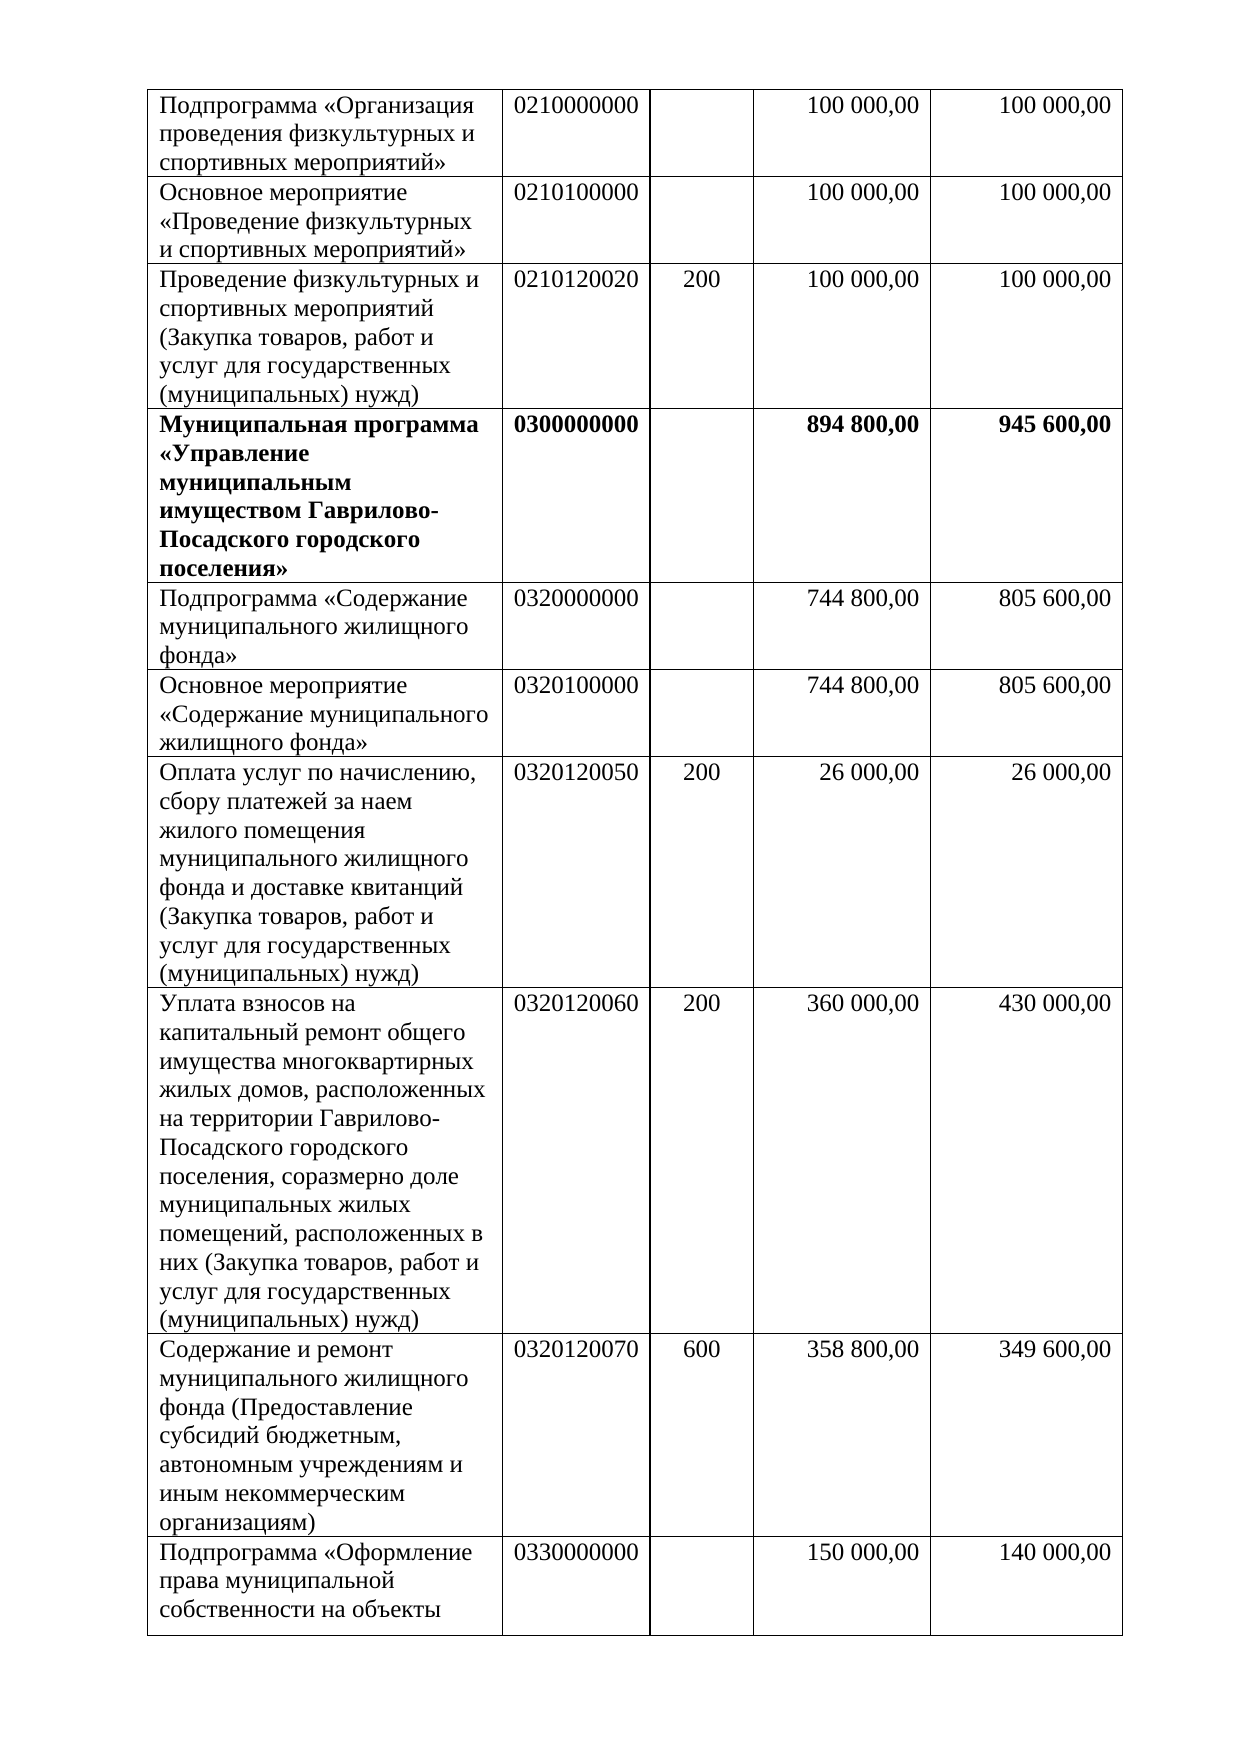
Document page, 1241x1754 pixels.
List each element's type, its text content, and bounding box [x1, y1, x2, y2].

table_cell Муниципальная программа «Управление муниципальным имуществом Гаврилово-Посадского городского поселения» [148, 409, 502, 582]
table_cell 100 000,00 [754, 177, 930, 263]
table_cell 100 000,00 [931, 90, 1122, 176]
table_cell Подпрограмма «Организация проведения физкультурных и спортивных мероприятий» [148, 90, 502, 176]
table_cell 26 000,00 [931, 757, 1122, 987]
table_cell 358 800,00 [754, 1334, 930, 1536]
table_cell 100 000,00 [931, 177, 1122, 263]
table_cell 744 800,00 [754, 583, 930, 669]
table_cell Содержание и ремонт муниципального жилищного фонда (Предоставление субсидий бюджетным, автономным учреждениям и иным некоммерческим организациям) [148, 1334, 502, 1536]
table_cell 100 000,00 [754, 90, 930, 176]
table_cell [651, 409, 753, 582]
table_cell Уплата взносов на капитальный ремонт общего имущества многоквартирных жилых домов, расположенных на территории Гаврилово-Посадского городского поселения, соразмерно доле муниципальных жилых помещений, расположенных в них (Закупка товаров, работ и услуг для государственных (муниципальных) нужд) [148, 988, 502, 1333]
table_cell 0320120070 [503, 1334, 649, 1536]
table_cell 0320120050 [503, 757, 649, 987]
table_cell 600 [651, 1334, 753, 1536]
table_cell 100 000,00 [931, 264, 1122, 408]
table_cell 0300000000 [503, 409, 649, 582]
table_cell 100 000,00 [754, 264, 930, 408]
table_cell 805 600,00 [931, 670, 1122, 756]
table_cell Подпрограмма «Содержание муниципального жилищного фонда» [148, 583, 502, 669]
table_cell 744 800,00 [754, 670, 930, 756]
table_cell [651, 583, 753, 669]
table_cell 0210000000 [503, 90, 649, 176]
table_cell [651, 90, 753, 176]
table_cell [651, 1537, 753, 1635]
table_cell 0210100000 [503, 177, 649, 263]
table_cell 0210120020 [503, 264, 649, 408]
table_cell 0330000000 [503, 1537, 649, 1635]
table_cell 0320000000 [503, 583, 649, 669]
table_cell 0320100000 [503, 670, 649, 756]
table_cell [651, 670, 753, 756]
table_cell 894 800,00 [754, 409, 930, 582]
table_cell Проведение физкультурных и спортивных мероприятий (Закупка товаров, работ и услуг для государственных (муниципальных) нужд) [148, 264, 502, 408]
table_cell [651, 177, 753, 263]
table_cell Основное мероприятие «Проведение физкультурных и спортивных мероприятий» [148, 177, 502, 263]
table_cell 430 000,00 [931, 988, 1122, 1333]
table_cell 805 600,00 [931, 583, 1122, 669]
table_cell Основное мероприятие «Содержание муниципального жилищного фонда» [148, 670, 502, 756]
table_cell 349 600,00 [931, 1334, 1122, 1536]
table_cell 200 [651, 264, 753, 408]
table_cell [148, 1537, 502, 1635]
table_cell 200 [651, 757, 753, 987]
table_cell Оплата услуг по начислению, сбору платежей за наем жилого помещения муниципального жилищного фонда и доставке квитанций (Закупка товаров, работ и услуг для государственных (муниципальных) нужд) [148, 757, 502, 987]
table_cell 150 000,00 [754, 1537, 930, 1635]
table_cell 140 000,00 [931, 1537, 1122, 1635]
table_cell 200 [651, 988, 753, 1333]
table_cell 360 000,00 [754, 988, 930, 1333]
table_cell 0320120060 [503, 988, 649, 1333]
table_cell 945 600,00 [931, 409, 1122, 582]
table_cell 26 000,00 [754, 757, 930, 987]
